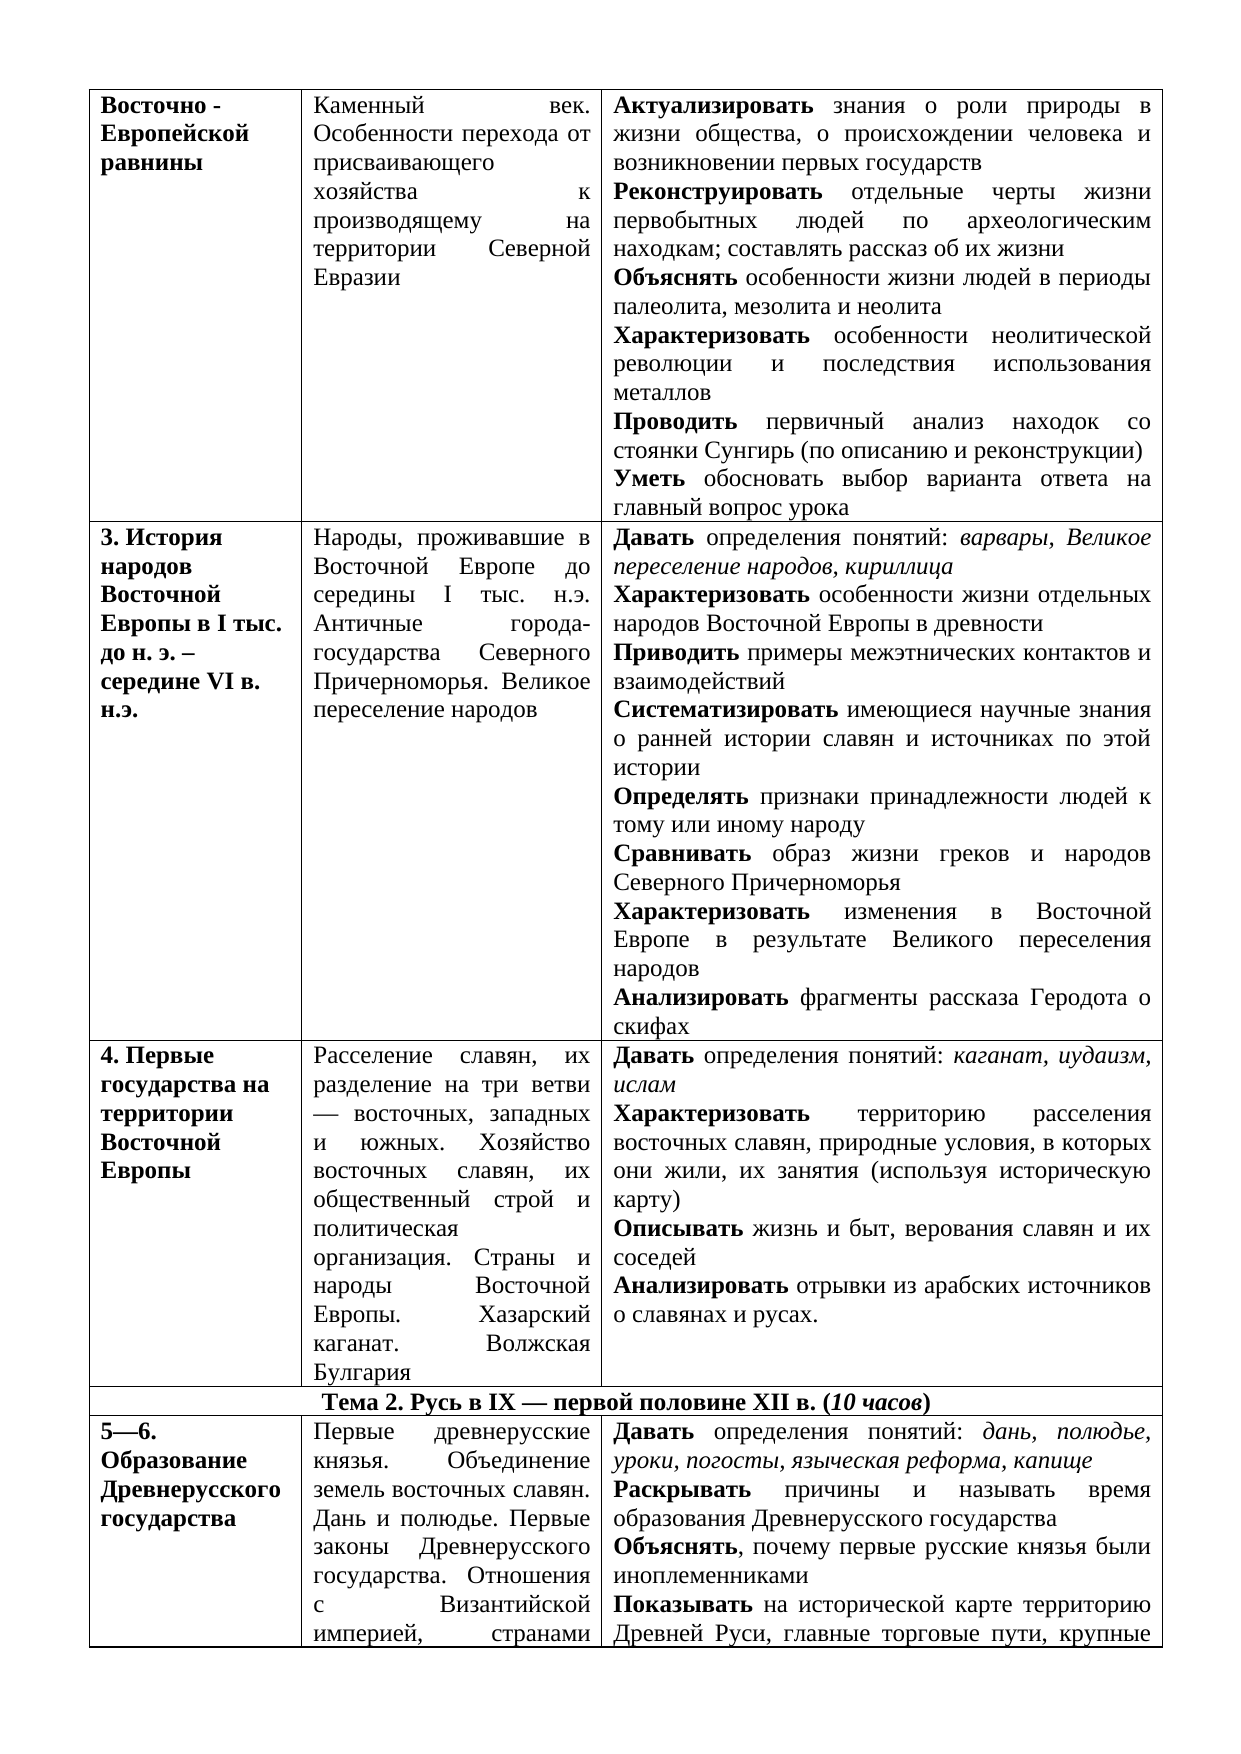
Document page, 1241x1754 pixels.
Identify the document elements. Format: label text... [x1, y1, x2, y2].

table_cell Давать определения понятий: каганат, иудаизм, ислам Характеризовать территорию расселения восточных славян, природные условия, в которых они жили, их занятия (используя историческую карту) Описывать жизнь и быт, верования славян и их соседей Анализировать отрывки из арабских источников о славянах и русах. [602, 1041, 1162, 1386]
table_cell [302, 90, 601, 521]
table_cell Тема 2. Русь в IX — первой половине XII в. (10 часов) [90, 1387, 1162, 1415]
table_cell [90, 1416, 301, 1646]
table_cell Народы, проживавшие в Восточной Европе до середины I тыс. н.э. Античные города-государства Северного Причерноморья. Великое переселение народов [302, 522, 601, 1039]
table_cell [602, 90, 1162, 521]
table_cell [602, 1416, 1162, 1646]
table_cell Давать определения понятий: варвары, Великое переселение народов, кириллица Характеризовать особенности жизни отдельных народов Восточной Европы в древности Приводить примеры межэтнических контактов и взаимодействий Систематизировать имеющиеся научные знания о ранней истории славян и источниках по этой истории Определять признаки принадлежности людей к тому или иному народу Сравнивать образ жизни греков и народов Северного Причерноморья Характеризовать изменения в Восточной Европе в результате Великого переселения народов Анализировать фрагменты рассказа Геродота о скифах [602, 522, 1162, 1039]
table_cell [90, 90, 301, 521]
table_cell 3. История народов Восточной Европы в I тыс. до н. э. – середине VI в. н.э. [90, 522, 301, 1039]
table_cell Расселение славян, их разделение на три ветви — восточных, западных и южных. Хозяйство восточных славян, их общественный строй и политическая организация. Страны и народы Восточной Европы. Хазарский каганат. Волжская Булгария [302, 1041, 601, 1386]
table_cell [302, 1416, 601, 1646]
table_cell 4. Первые государства на территории Восточной Европы [90, 1041, 301, 1386]
